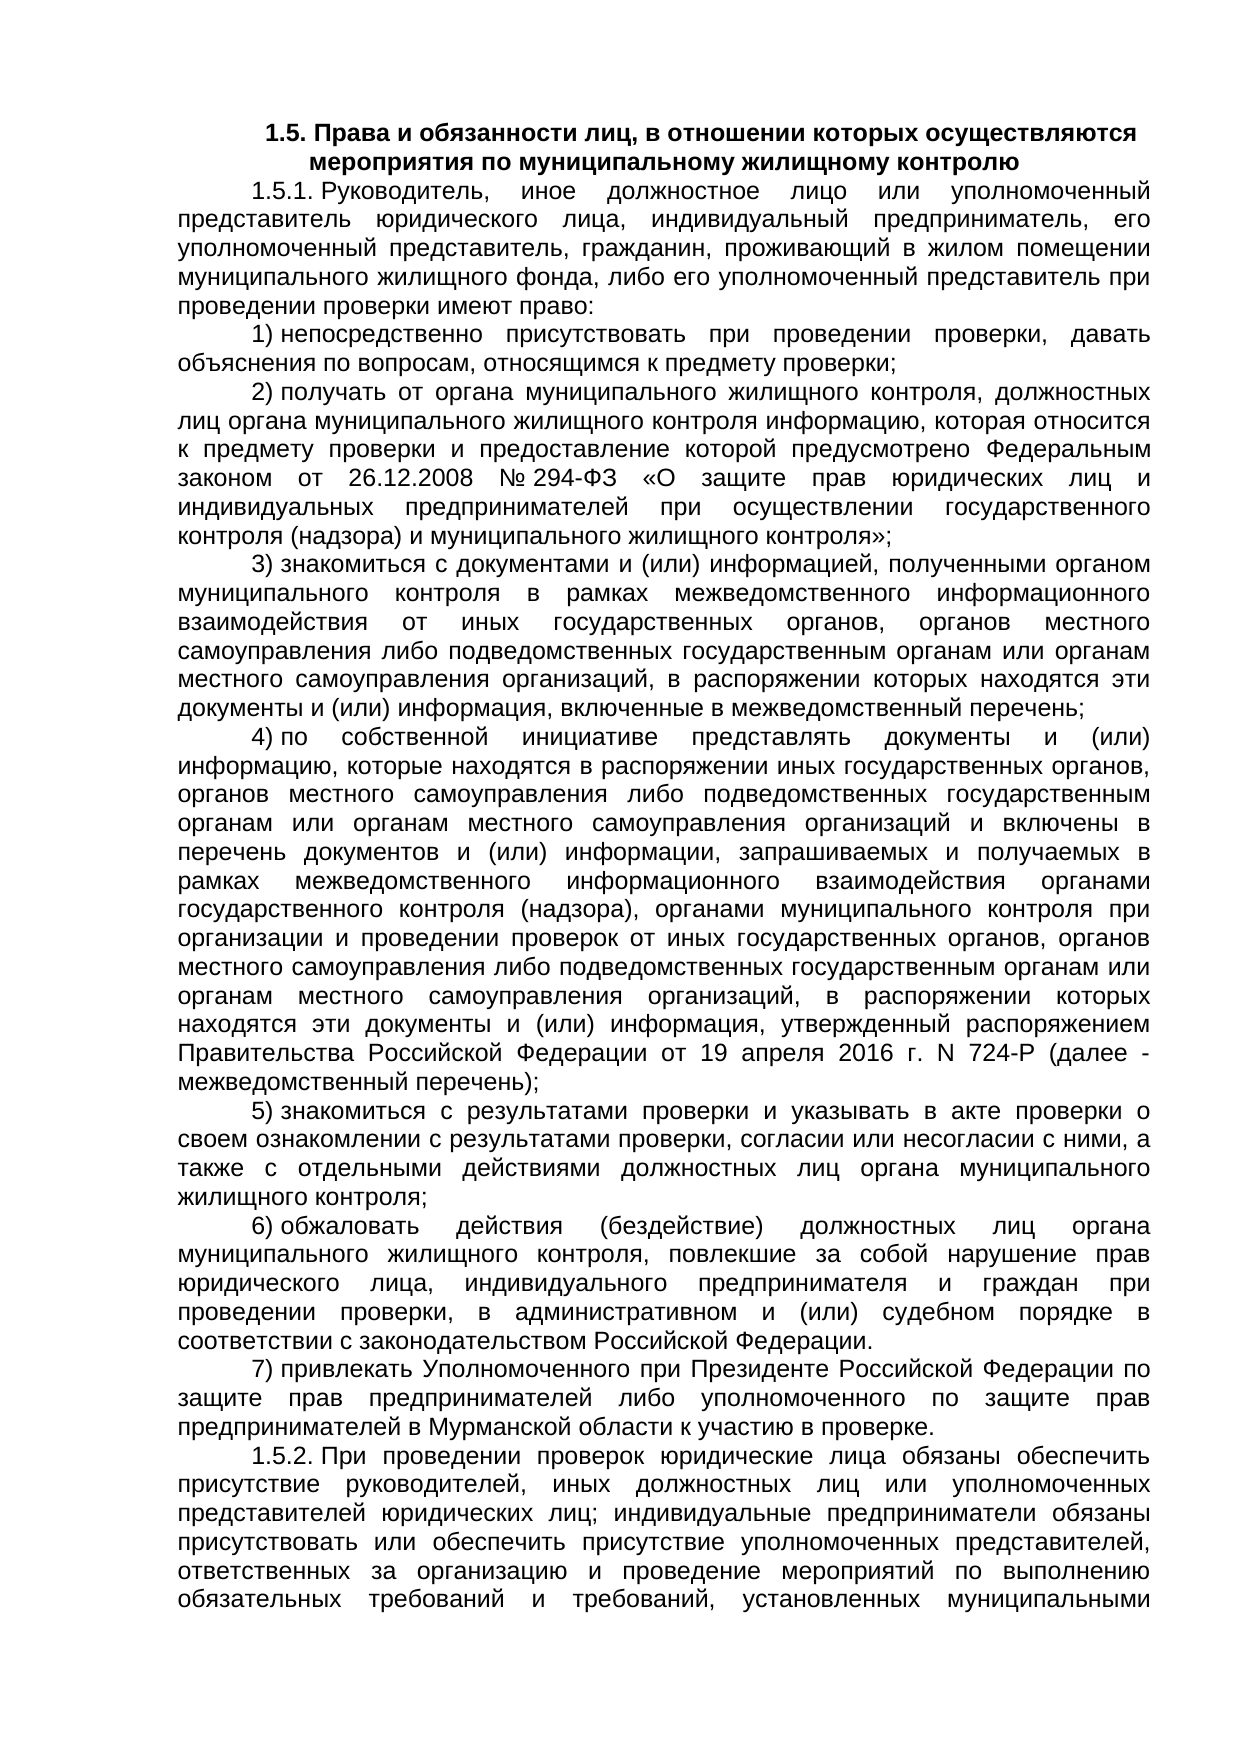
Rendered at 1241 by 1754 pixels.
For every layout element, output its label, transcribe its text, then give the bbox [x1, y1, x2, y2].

text 5) знакомиться с результатами проверки и указывать в акте проверки о своем ознакомлении с результатами проверки, согласии или несогласии с ними, а также с отдельными действиями должностных лиц органа муниципального жилищного контроля; [177, 1096, 1152, 1211]
text 1.5.1. Руководитель, иное должностное лицо или уполномоченный представитель юридического лица, индивидуальный предприниматель, его уполномоченный представитель, гражданин, проживающий в жилом помещении муниципального жилищного фонда, либо его уполномоченный представитель при проведении проверки имеют право: [177, 176, 1152, 319]
text 7) привлекать Уполномоченного при Президенте Российской Федерации по защите прав предпринимателей либо уполномоченного по защите прав предпринимателей в Мурманской области к участию в проверке. [177, 1354, 1152, 1441]
text 6) обжаловать действия (бездействие) должностных лиц органа муниципального жилищного контроля, повлекшие за собой нарушение прав юридического лица, индивидуального предпринимателя и граждан при проведении проверки, в административном и (или) судебном порядке в соответствии с законодательством Российской Федерации. [177, 1211, 1152, 1354]
text 1) непосредственно присутствовать при проведении проверки, давать объяснения по вопросам, относящимся к предмету проверки; [177, 319, 1152, 377]
text 3) знакомиться с документами и (или) информацией, полученными органом муниципального контроля в рамках межведомственного информационного взаимодействия от иных государственных органов, органов местного самоуправления либо подведомственных государственным органам или органам местного самоуправления организаций, в распоряжении которых находятся эти документы и (или) информация, включенные в межведомственный перечень; [177, 549, 1152, 722]
text 4) по собственной инициативе представлять документы и (или) информацию, которые находятся в распоряжении иных государственных органов, органов местного самоуправления либо подведомственных государственным органам или органам местного самоуправления организаций и включены в перечень документов и (или) информации, запрашиваемых и получаемых в рамках межведомственного информационного взаимодействия органами государственного контроля (надзора), органами муниципального контроля при организации и проведении проверок от иных государственных органов, органов местного самоуправления либо подведомственных государственным органам или органам местного самоуправления организаций, в распоряжении которых находятся эти документы и (или) информация, утвержденный распоряжением Правительства Российской Федерации от 19 апреля 2016 г. N 724-Р (далее - межведомственный перечень); [177, 722, 1152, 1096]
text 2) получать от органа муниципального жилищного контроля, должностных лиц органа муниципального жилищного контроля информацию, которая относится к предмету проверки и предоставление которой предусмотрено Федеральным законом от 26.12.2008 № 294-ФЗ «О защите прав юридических лиц и индивидуальных предпринимателей при осуществлении государственного контроля (надзора) и муниципального жилищного контроля»; [177, 377, 1152, 549]
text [177, 1441, 1152, 1613]
text 1.5. Права и обязанности лиц, в отношении которых осуществляются мероприятия по муниципальному жилищному контролю [177, 118, 1152, 176]
